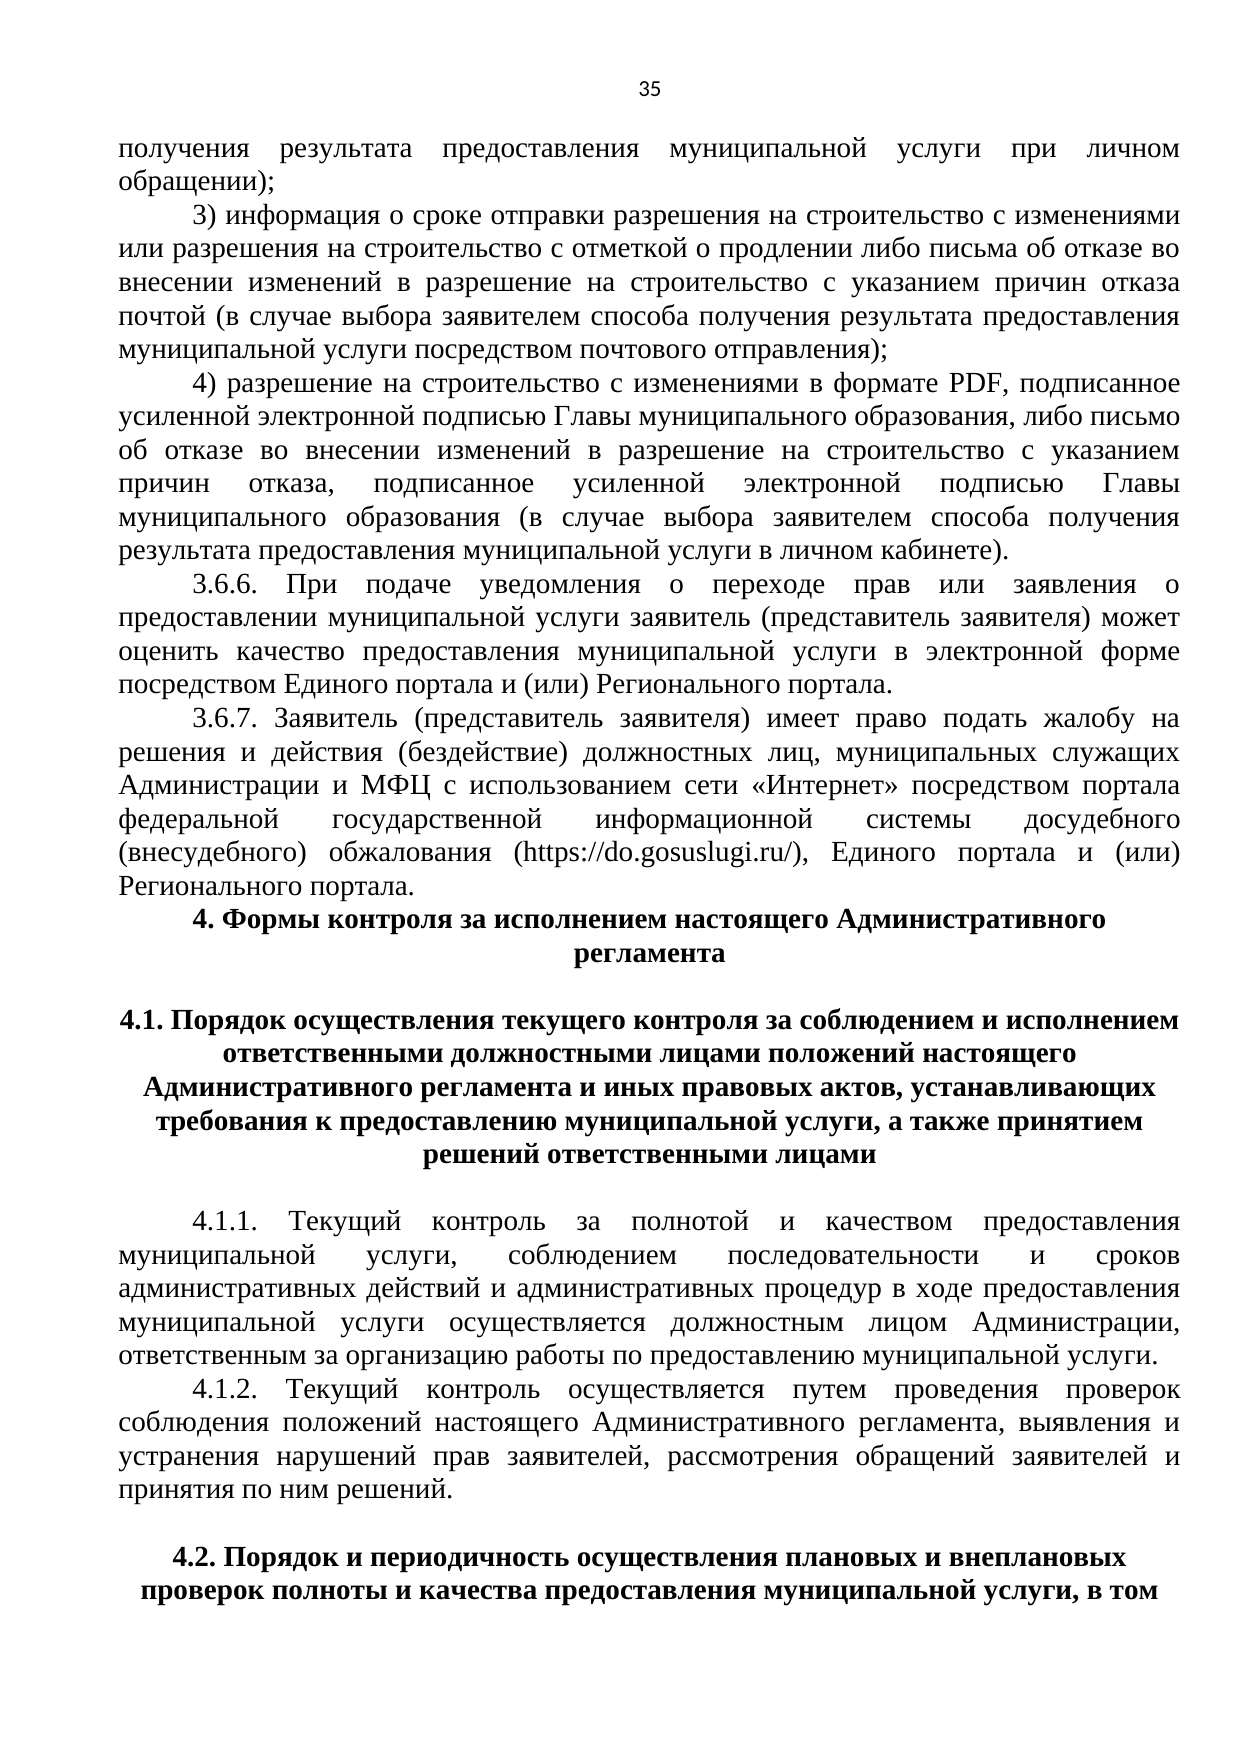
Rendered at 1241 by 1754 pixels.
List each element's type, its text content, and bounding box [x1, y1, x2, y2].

text 4.1.1. Текущий контроль за полнотой и качеством предоставления муниципальной услуги, соблюдением последовательности и сроков административных действий и административных процедур в ходе предоставления муниципальной услуги осуществляется должностным лицом Администрации, ответственным за организацию работы по предоставлению муниципальной услуги. [118, 1203, 1181, 1371]
text 3.6.7. Заявитель (представитель заявителя) имеет право подать жалобу на решения и действия (бездействие) должностных лиц, муниципальных служащих Администрации и МФЦ с использованием сети «Интернет» посредством портала федеральной государственной информационной системы досудебного (внесудебного) обжалования (https://do.gosuslugi.ru/), Единого портала и (или) Регионального портала. [118, 700, 1181, 901]
text 3) информация о сроке отправки разрешения на строительство с изменениями или разрешения на строительство с отметкой о продлении либо письма об отказе во внесении изменений в разрешение на строительство с указанием причин отказа почтой (в случае выбора заявителем способа получения результата предоставления муниципальной услуги посредством почтового отправления); [118, 197, 1181, 365]
text 4) разрешение на строительство с изменениями в формате PDF, подписанное усиленной электронной подписью Главы муниципального образования, либо письмо об отказе во внесении изменений в разрешение на строительство с указанием причин отказа, подписанное усиленной электронной подписью Главы муниципального образования (в случае выбора заявителем способа получения результата предоставления муниципальной услуги в личном кабинете). [118, 365, 1181, 566]
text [118, 1539, 1181, 1606]
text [118, 130, 1181, 197]
text 4. Формы контроля за исполнением настоящего Административного регламента [118, 901, 1181, 968]
text 4.1. Порядок осуществления текущего контроля за соблюдением и исполнением ответственными должностными лицами положений настоящего Административного регламента и иных правовых актов, устанавливающих требования к предоставлению муниципальной услуги, а также принятием решений ответственными лицами [118, 1002, 1181, 1170]
text 3.6.6. При подаче уведомления о переходе прав или заявления о предоставлении муниципальной услуги заявитель (представитель заявителя) может оценить качество предоставления муниципальной услуги в электронной форме посредством Единого портала и (или) Регионального портала. [118, 566, 1181, 700]
text 4.1.2. Текущий контроль осуществляется путем проведения проверок соблюдения положений настоящего Административного регламента, выявления и устранения нарушений прав заявителей, рассмотрения обращений заявителей и принятия по ним решений. [118, 1371, 1181, 1505]
